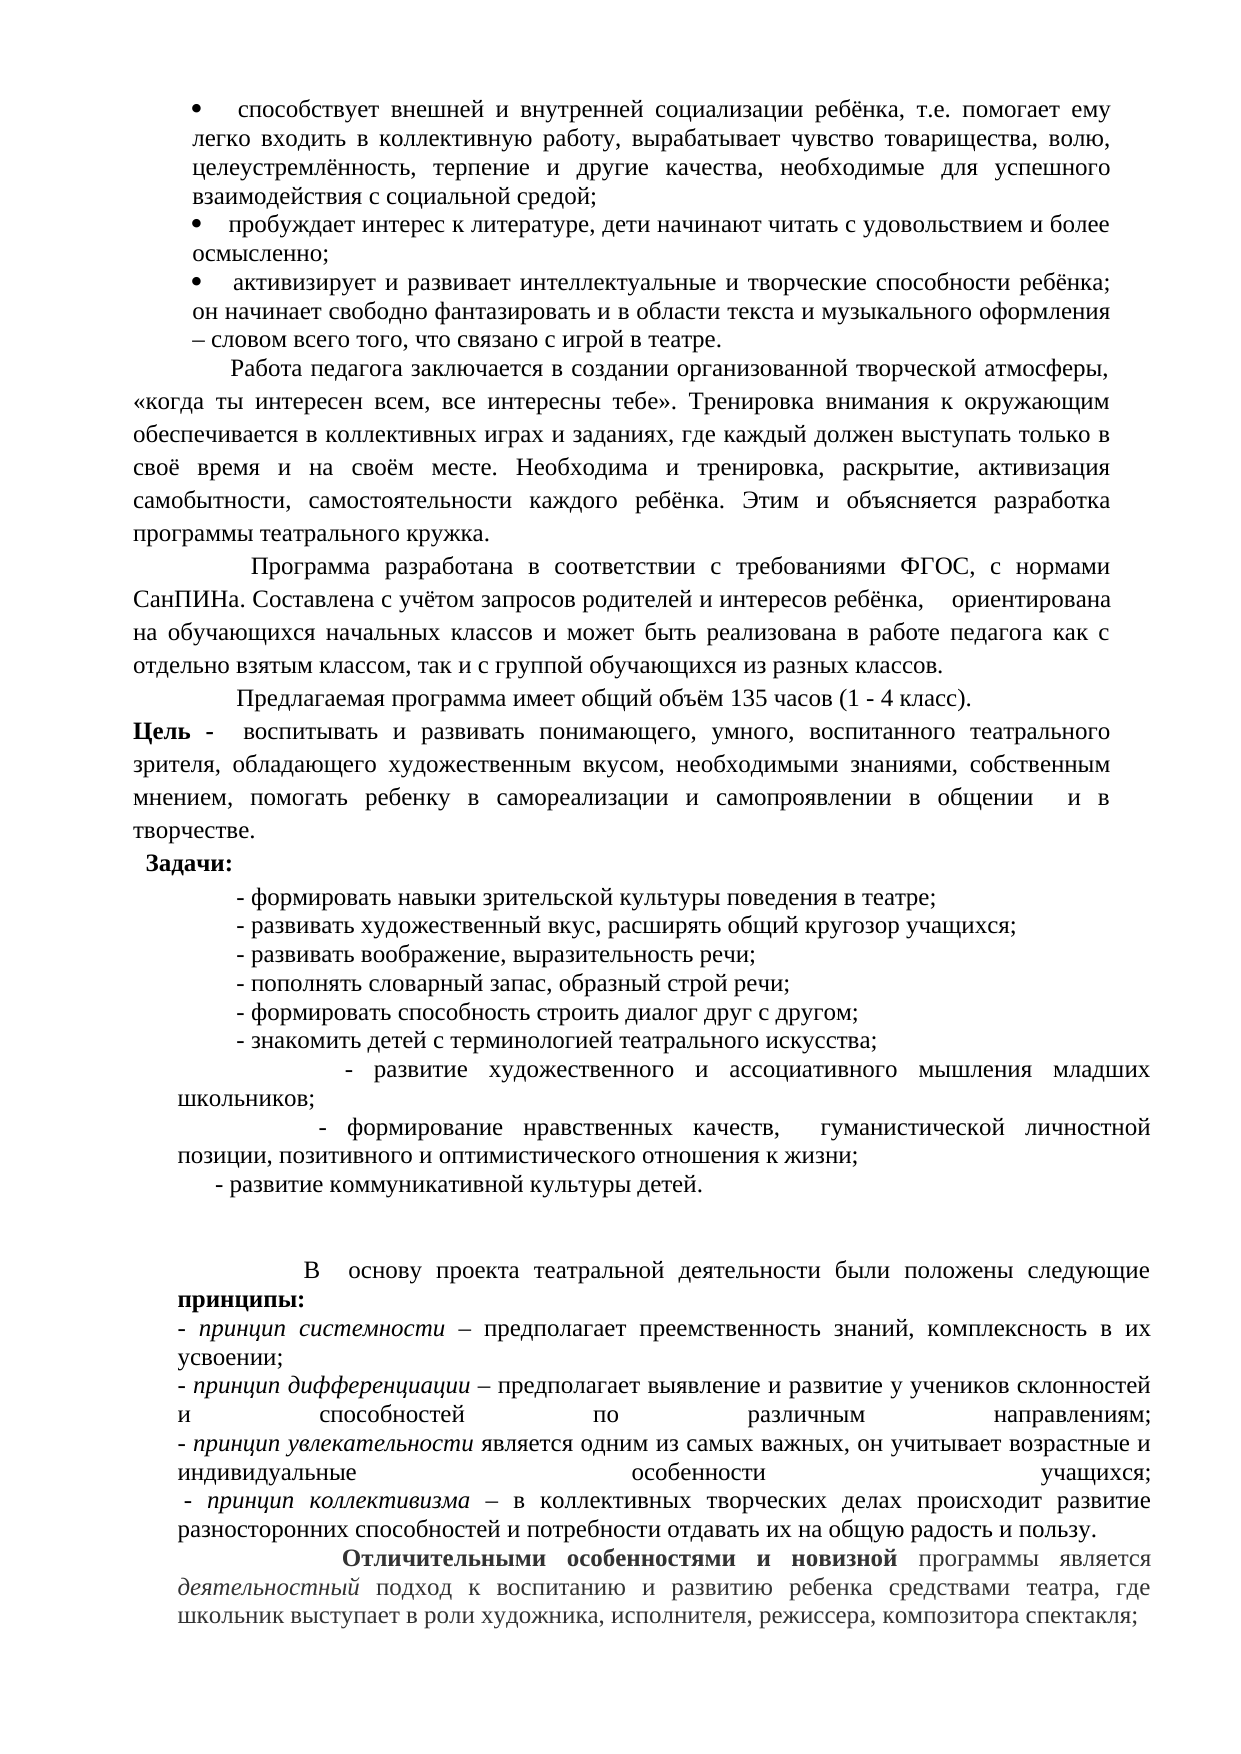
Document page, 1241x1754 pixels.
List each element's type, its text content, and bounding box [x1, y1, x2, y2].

text - развитие коммуникативной культуры детей. [177, 1169, 1152, 1198]
text - формировать навыки зрительской культуры поведения в театре; [133, 882, 1107, 910]
text - развивать художественный вкус, расширять общий кругозор учащихся; [236, 910, 1107, 939]
list способствует внешней и внутренней социализации ребёнка, т.е. помогает ему легко входить в коллективную работу, вырабатывает чувство товарищества, волю, целеустремлённость, терпение и другие качества, необходимые для успешного взаимодействия с социальной средой; [192, 94, 1111, 209]
text - формирование нравственных качеств, гуманистической личностной позиции, позитивного и оптимистического отношения к жизни; [177, 1112, 1152, 1169]
text Предлагаемая программа имеет общий объём 135 часов (1 - 4 класс). [192, 683, 1111, 712]
text Цель - воспитывать и развивать понимающего, умного, воспитанного театрального зрителя, обладающего художественным вкусом, необходимыми знаниями, собственным мнением, помогать ребенку в самореализации и самопроявлении в общении и в творчестве. [133, 716, 1111, 844]
text - развитие художественного и ассоциативного мышления младших школьников; [177, 1054, 1152, 1112]
list пробуждает интерес к литературе, дети начинают читать с удовольствием и более осмысленно; [192, 209, 1111, 267]
text В основу проекта театральной деятельности были положены следующие принципы: - принцип системности – предполагает преемственность знаний, комплексность в их усвоении; - принцип дифференциации – предполагает выявление и развитие у учеников склонностей и способностей по различным направлениям; - принцип увлекательности является одним из самых важных, он учитывает возрастные и индивидуальные особенности учащихся; - принцип коллективизма – в коллективных творческих делах происходит развитие разносторонних способностей и потребности отдавать их на общую радость и пользу. [177, 1255, 1152, 1543]
text - знакомить детей с терминологией театрального искусства; [236, 1025, 1107, 1054]
list активизирует и развивает интеллектуальные и творческие способности ребёнка; он начинает свободно фантазировать и в области текста и музыкального оформления – словом всего того, что связано с игрой в театре. [192, 267, 1111, 353]
text - пополнять словарный запас, образный строй речи; [236, 968, 1107, 997]
text Задачи: [133, 848, 1152, 877]
text Работа педагога заключается в создании организованной творческой атмосферы, «когда ты интересен всем, все интересны тебе». Тренировка внимания к окружающим обеспечивается в коллективных играх и заданиях, где каждый должен выступать только в своё время и на своём месте. Необходима и тренировка, раскрытие, активизация самобытности, самостоятельности каждого ребёнка. Этим и объясняется разработка программы театрального кружка. [133, 353, 1111, 547]
text - формировать способность строить диалог друг с другом; [236, 997, 1107, 1025]
text Программа разработана в соответствии с требованиями ФГОС, с нормами СанПИНа. Составлена с учётом запросов родителей и интересов ребёнка, ориентирована на обучающихся начальных классов и может быть реализована в работе педагога как с отдельно взятым классом, так и с группой обучающихся из разных классов. [133, 551, 1111, 679]
text - развивать воображение, выразительность речи; [236, 939, 1107, 968]
text Отличительными особенностями и новизной программы является деятельностный подход к воспитанию и развитию ребенка средствами театра, где школьник выступает в роли художника, исполнителя, режиссера, композитора спектакля; [177, 1543, 1152, 1629]
